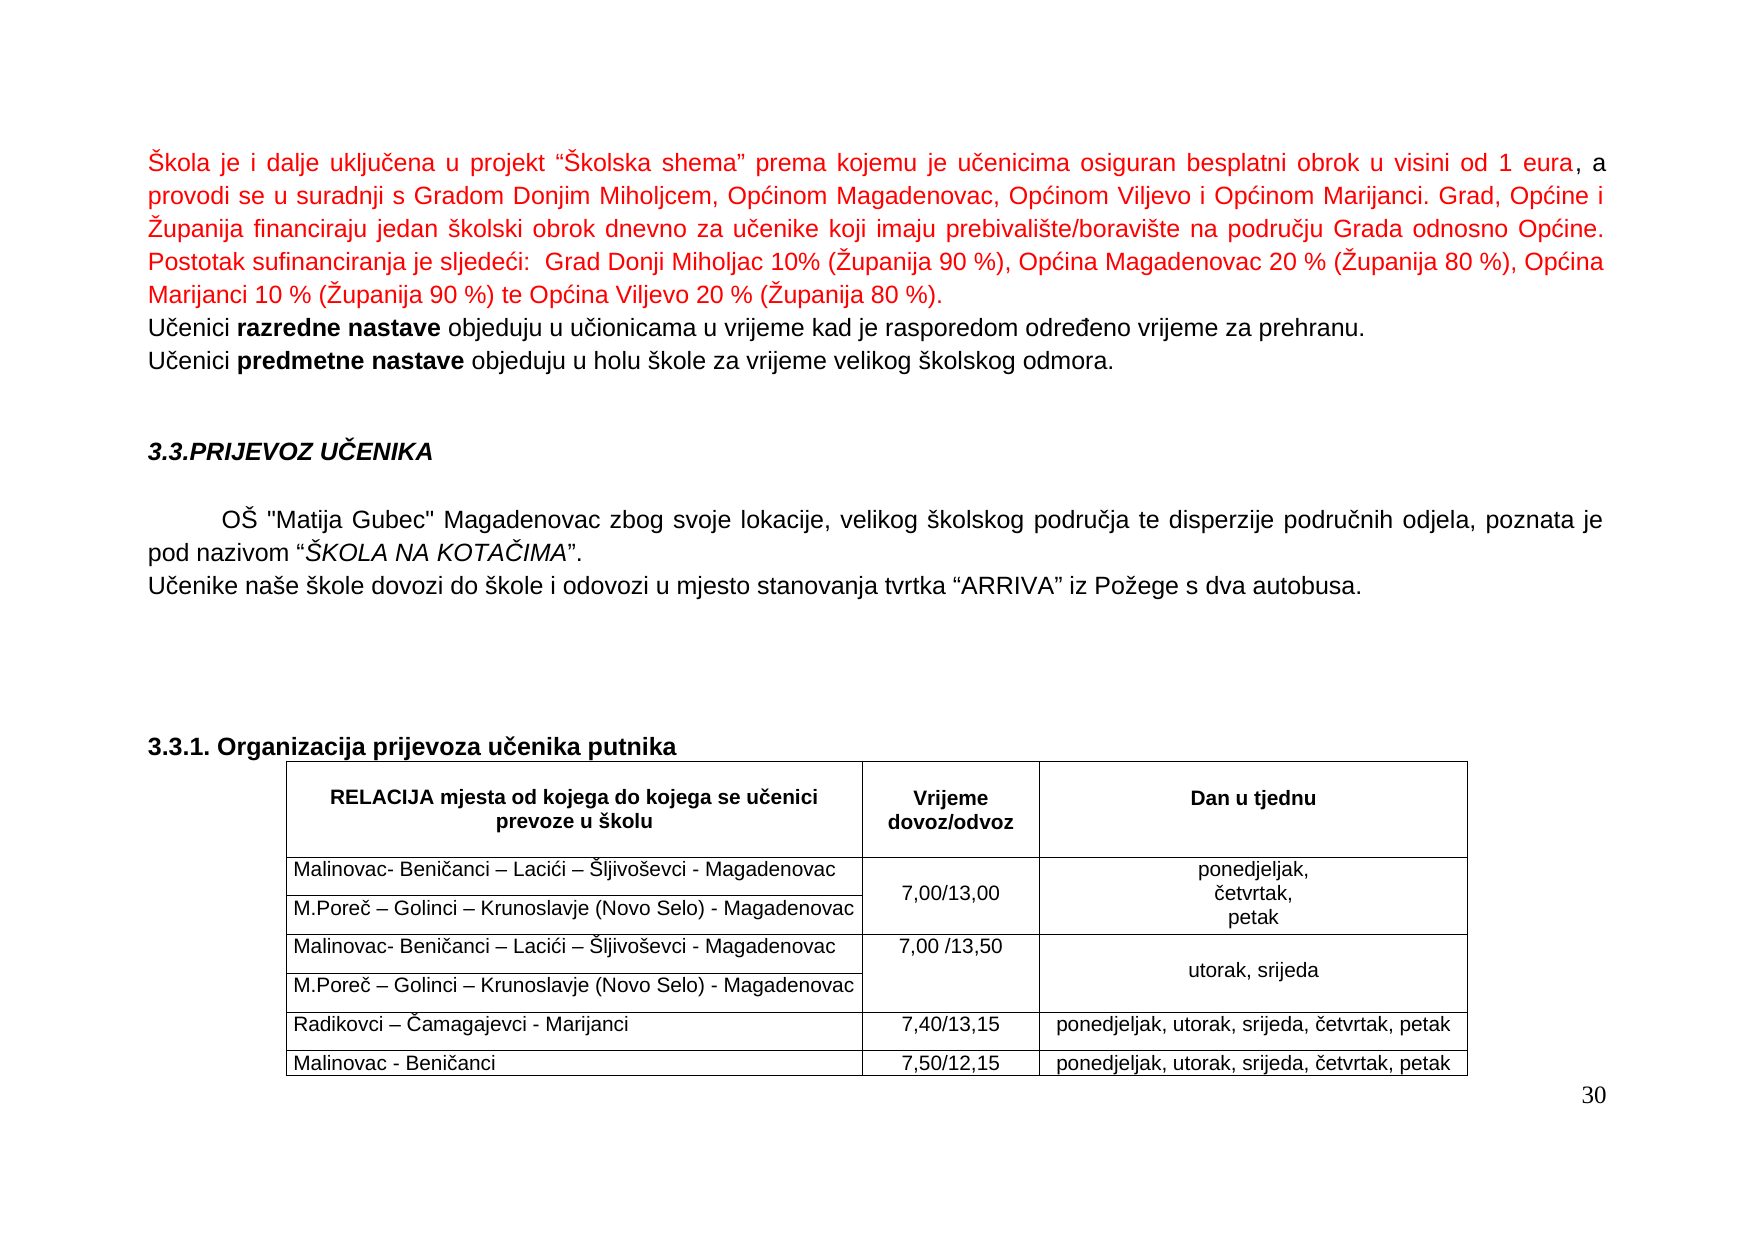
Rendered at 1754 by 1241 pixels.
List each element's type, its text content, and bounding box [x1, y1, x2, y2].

table_cell 7,50/12,15 [863, 1051, 1039, 1074]
subtitle 3.3.PRIJEVOZ UČENIKA [148, 437, 1606, 466]
text Učenici razredne nastave objeduju u učionicama u vrijeme kad je rasporedom određeno vrijeme za prehranu. [148, 313, 1606, 341]
text Škola je i dalje uključena u projekt “Školska shema” prema kojemu je učenicima osiguran besplatni obrok u visini od 1 eura, a provodi se u suradnji s Gradom Donjim Miholjcem, Općinom Magadenovac, Općinom Viljevo i Općinom Marijanci. Grad, Općine i Županija financiraju jedan školski obrok dnevno za učenike koji imaju prebivalište/boravište na području Grada odnosno Općine. Postotak sufinanciranja je sljedeći: Grad Donji Miholjac 10% (Županija 90 %), Općina Magadenovac 20 % (Županija 80 %), Općina Marijanci 10 % (Županija 90 %) te Općina Viljevo 20 % (Županija 80 %). [148, 148, 1606, 308]
table_header Dan u tjednu [1040, 762, 1467, 856]
table_cell Malinovac- Beničanci – Lacići – Šljivoševci - Magadenovac [287, 858, 862, 895]
table_cell utorak, srijeda [1040, 935, 1467, 1011]
text OŠ "Matija Gubec" Magadenovac zbog svoje lokacije, velikog školskog područja te disperzije područnih odjela, poznata je pod nazivom “ŠKOLA NA KOTAČIMA”. [148, 505, 1606, 567]
table_header RELACIJA mjesta od kojega do kojega se učenici prevoze u školu [287, 762, 862, 856]
text Učenike naše škole dovozi do škole i odovozi u mjesto stanovanja tvrtka “ARRIVA” iz Požege s dva autobusa. [148, 571, 1606, 599]
table_cell 7,40/13,15 [863, 1013, 1039, 1050]
table_cell ponedjeljak, četvrtak, petak [1040, 858, 1467, 934]
table_cell M.Poreč – Golinci – Krunoslavje (Novo Selo) - Magadenovac [287, 974, 862, 1011]
table_header Vrijeme dovoz/odvoz [863, 762, 1039, 856]
table_cell 7,00 /13,50 [863, 935, 1039, 1011]
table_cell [1040, 1013, 1467, 1050]
table_cell Malinovac- Beničanci – Lacići – Šljivoševci - Magadenovac [287, 935, 862, 973]
table_cell 7,00/13,00 [863, 858, 1039, 934]
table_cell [287, 1051, 862, 1074]
subtitle 3.3.1. Organizacija prijevoza učenika putnika [148, 732, 1606, 761]
text Učenici predmetne nastave objeduju u holu škole za vrijeme velikog školskog odmora. [148, 346, 1606, 374]
table_cell Radikovci – Čamagajevci - Marijanci [287, 1013, 862, 1050]
table_cell M.Poreč – Golinci – Krunoslavje (Novo Selo) - Magadenovac [287, 896, 862, 934]
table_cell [1040, 1051, 1467, 1074]
